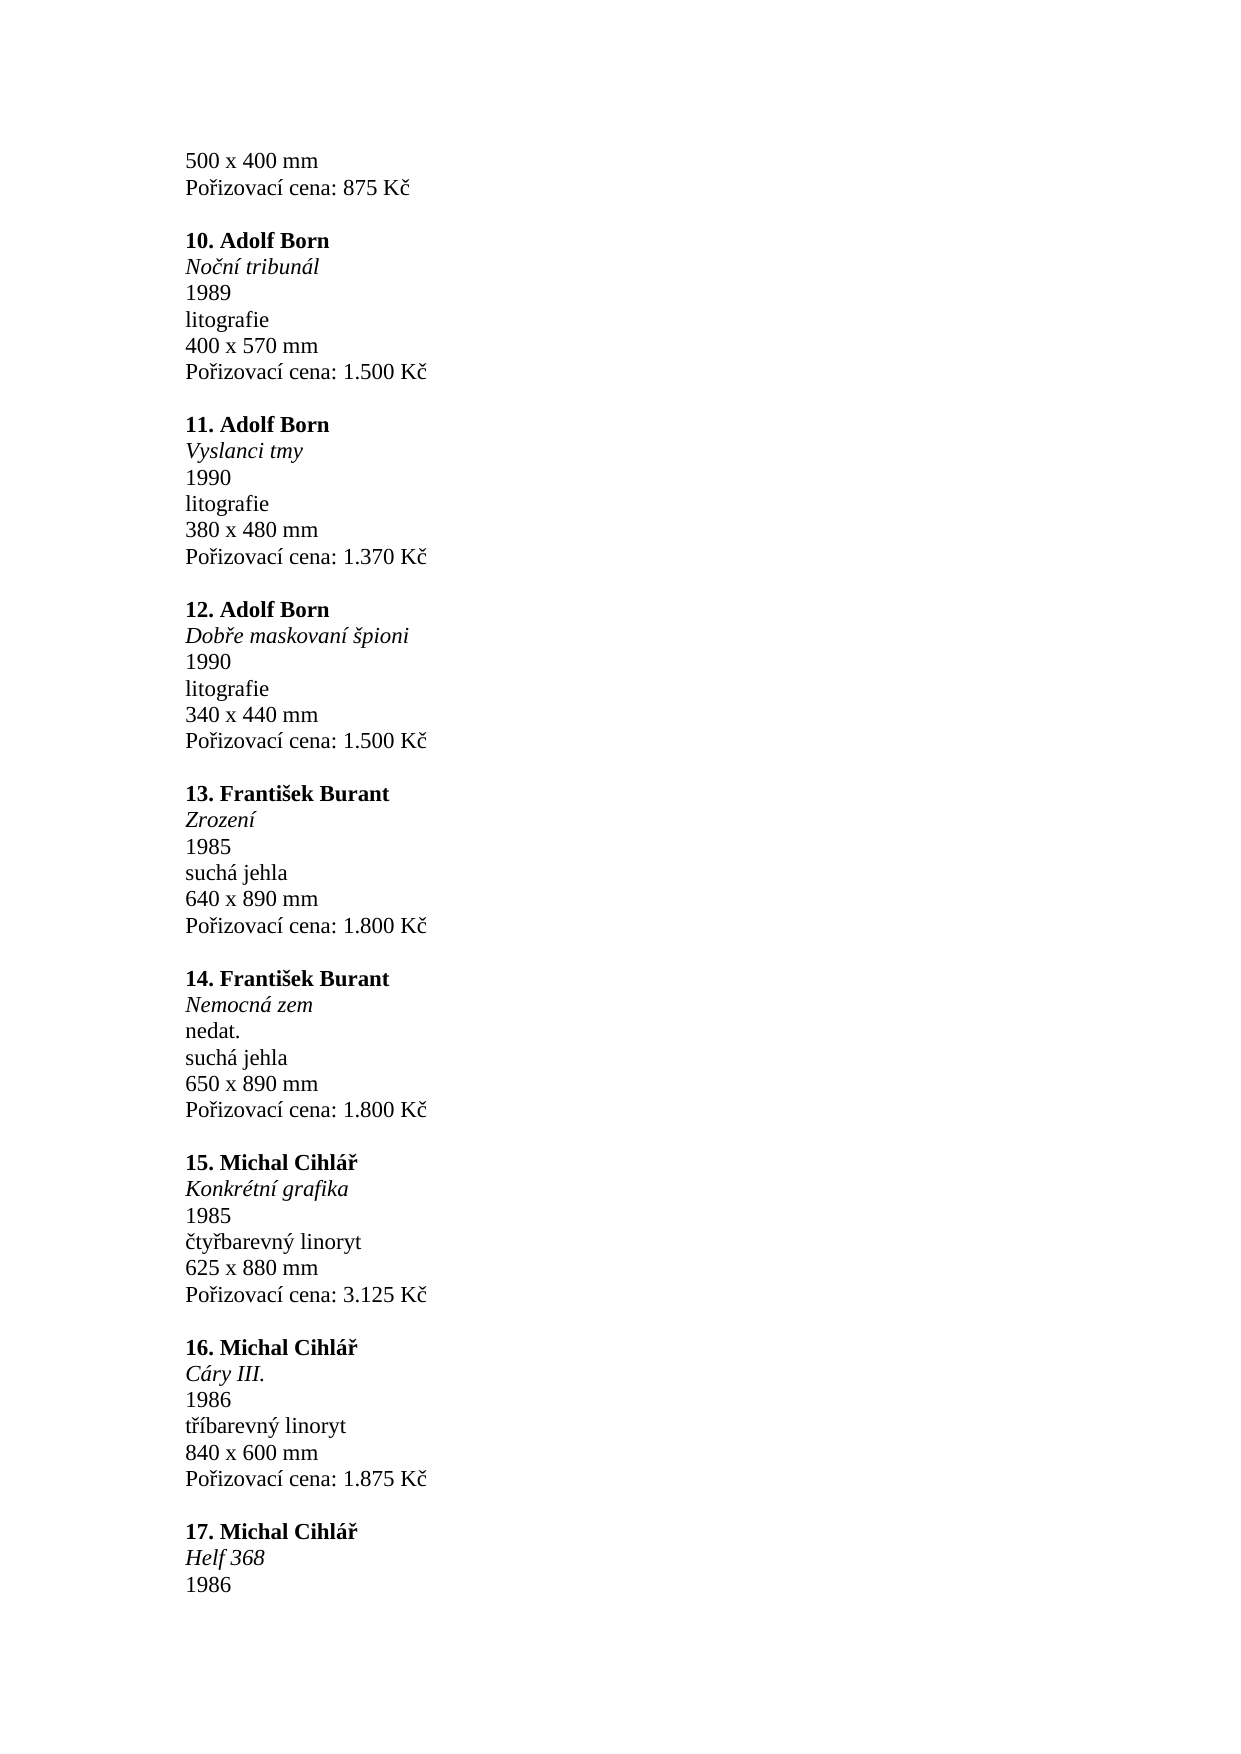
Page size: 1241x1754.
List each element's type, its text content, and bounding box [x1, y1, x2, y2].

text 17. Michal Cihlář [185, 1518, 1093, 1544]
text 500 x 400 mm [185, 148, 1093, 174]
text litografie [185, 306, 1093, 332]
text Pořizovací cena: 1.500 Kč [185, 727, 1093, 754]
text Pořizovací cena: 1.800 Kč [185, 1096, 1093, 1123]
text nedat. [185, 1017, 1093, 1044]
text 10. Adolf Born [185, 227, 1093, 253]
text 14. František Burant [185, 964, 1093, 991]
text 1985 [185, 1202, 1093, 1228]
text Helf 368 [185, 1544, 1093, 1571]
text 1985 [185, 833, 1093, 859]
text suchá jehla [185, 1044, 1093, 1070]
text 12. Adolf Born [185, 596, 1093, 622]
text 1989 [185, 279, 1093, 306]
text Pořizovací cena: 1.500 Kč [185, 358, 1093, 385]
text 16. Michal Cihlář [185, 1333, 1093, 1360]
text Pořizovací cena: 3.125 Kč [185, 1281, 1093, 1307]
text Dobře maskovaní špioni [185, 622, 1093, 648]
text Noční tribunál [185, 253, 1093, 279]
text tříbarevný linoryt [185, 1413, 1093, 1439]
text 625 x 880 mm [185, 1254, 1093, 1281]
text Nemocná zem [185, 991, 1093, 1017]
text Zrození [185, 806, 1093, 833]
text litografie [185, 490, 1093, 517]
text 650 x 890 mm [185, 1070, 1093, 1096]
text Vyslanci tmy [185, 437, 1093, 464]
text 1990 [185, 464, 1093, 490]
text Pořizovací cena: 1.875 Kč [185, 1465, 1093, 1492]
text suchá jehla [185, 859, 1093, 886]
text 15. Michal Cihlář [185, 1149, 1093, 1175]
text 1990 [185, 648, 1093, 675]
text Pořizovací cena: 1.800 Kč [185, 912, 1093, 938]
text 13. František Burant [185, 780, 1093, 806]
text 1986 [185, 1571, 1093, 1597]
text 400 x 570 mm [185, 332, 1093, 358]
text 1986 [185, 1386, 1093, 1413]
text litografie [185, 675, 1093, 701]
text 11. Adolf Born [185, 411, 1093, 437]
text Cáry III. [185, 1360, 1093, 1386]
text 380 x 480 mm [185, 517, 1093, 543]
text Pořizovací cena: 875 Kč [185, 174, 1093, 200]
text 640 x 890 mm [185, 886, 1093, 912]
text Konkrétní grafika [185, 1175, 1093, 1202]
text 840 x 600 mm [185, 1439, 1093, 1465]
text Pořizovací cena: 1.370 Kč [185, 543, 1093, 569]
text čtyřbarevný linoryt [185, 1228, 1093, 1254]
text 340 x 440 mm [185, 701, 1093, 727]
